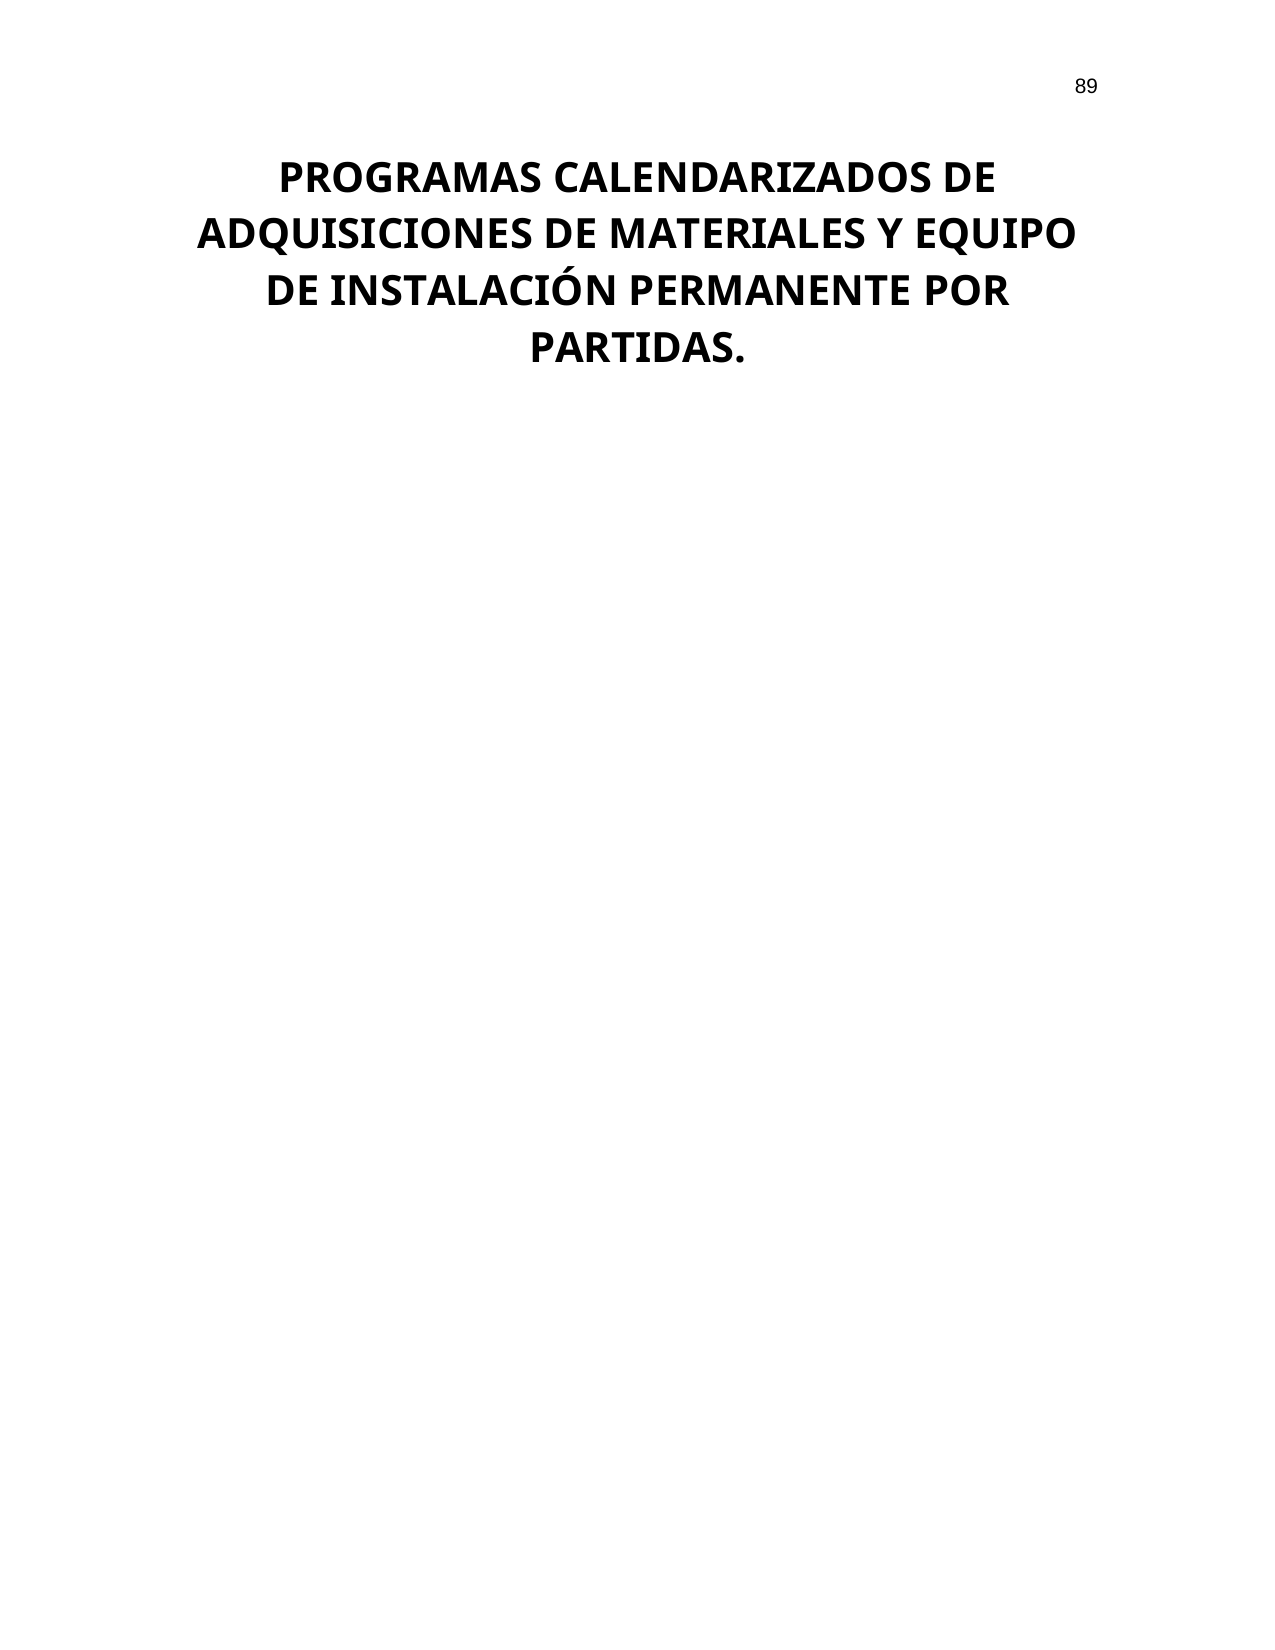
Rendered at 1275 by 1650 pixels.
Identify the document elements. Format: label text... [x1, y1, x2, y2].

text PROGRAMAS CALENDARIZADOS DE ADQUISICIONES DE MATERIALES Y EQUIPO DE INSTALACIÓN PERMANENTE POR PARTIDAS. [177, 148, 1098, 375]
